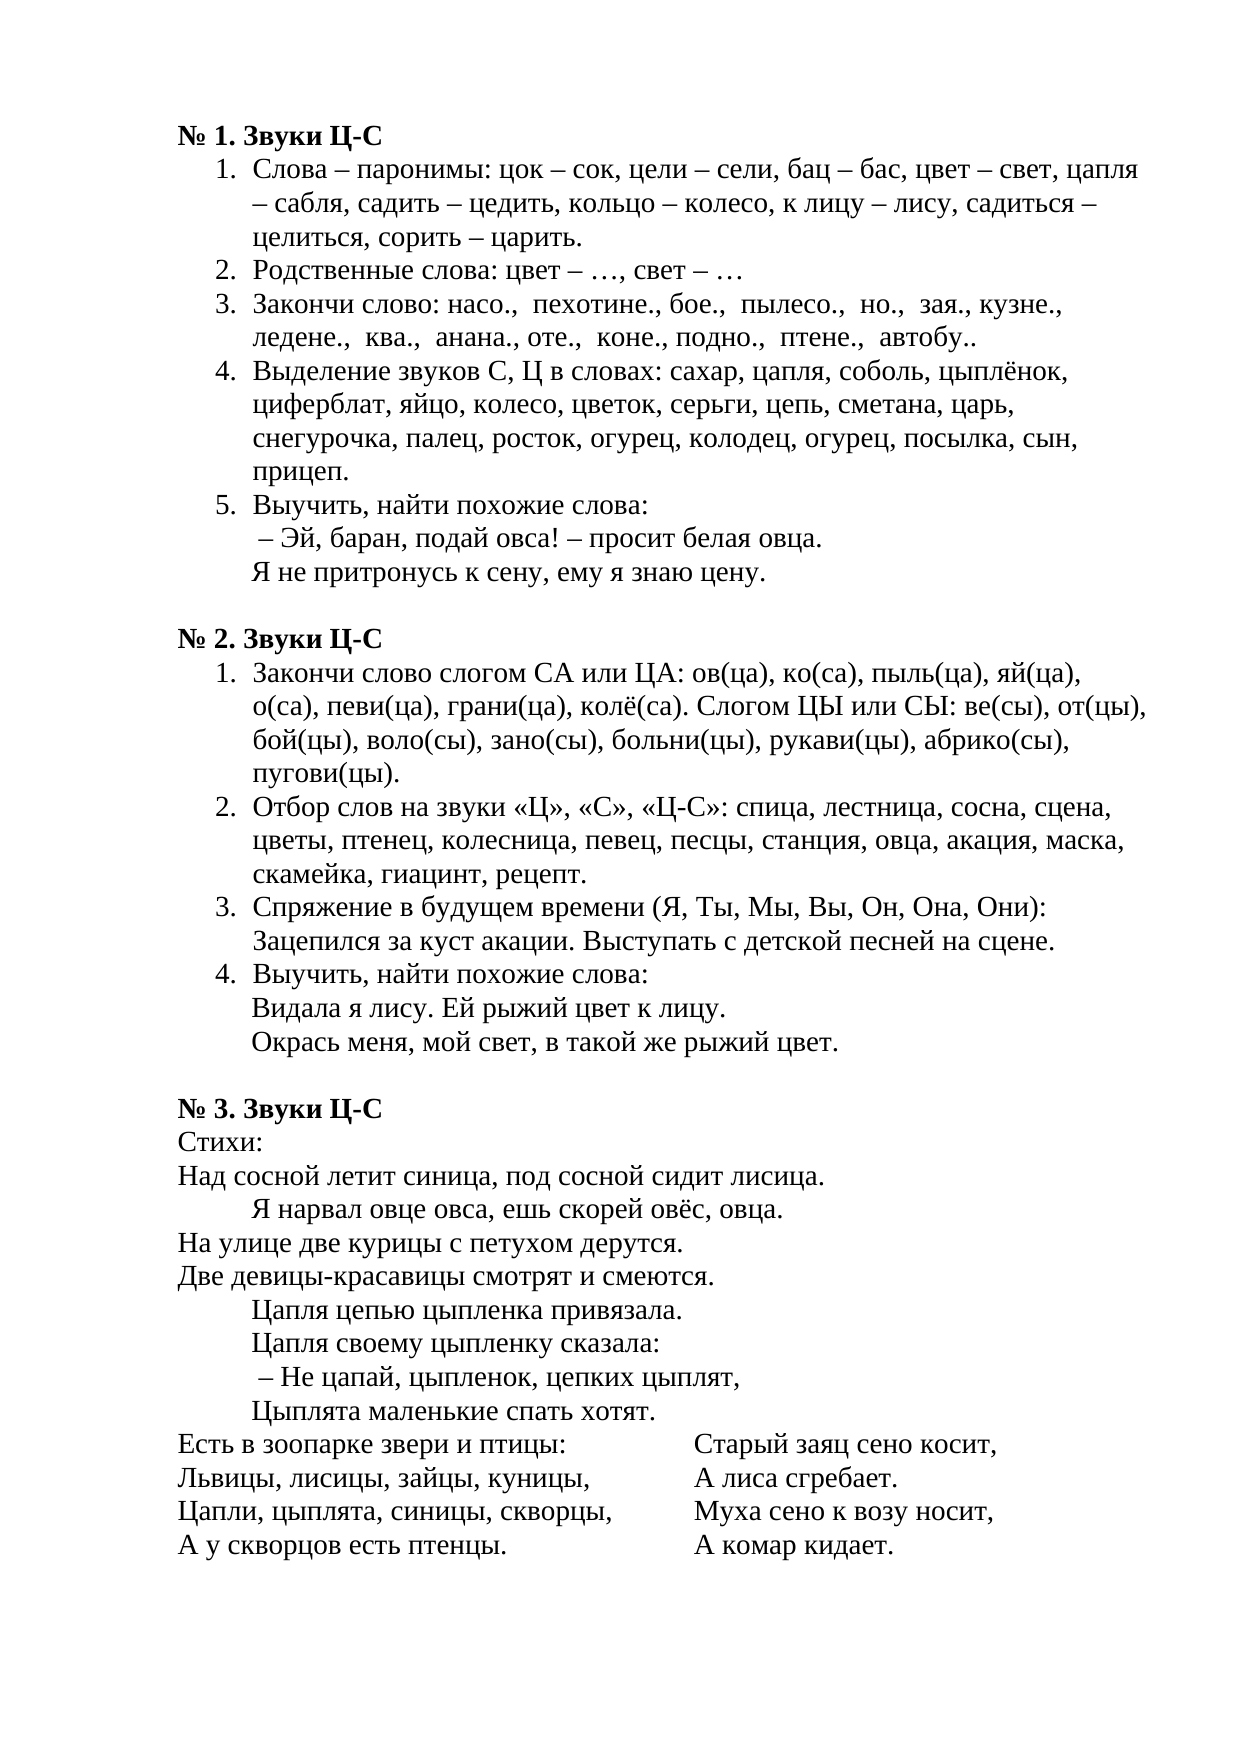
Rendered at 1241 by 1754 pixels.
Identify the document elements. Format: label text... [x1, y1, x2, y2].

text Стихи: [177, 1124, 1152, 1158]
list Выучить, найти похожие слова: [215, 957, 1152, 990]
list Выделение звуков С, Ц в словах: сахар, цапля, соболь, цыплёнок, циферблат, яйцо, колесо, цветок, серьги, цепь, сметана, царь, снегурочка, палец, росток, огурец, колодец, огурец, посылка, сын, прицеп. [215, 353, 1152, 487]
text Цапля цепью цыпленка привязала. [177, 1292, 1152, 1326]
text Я нарвал овце овса, ешь скорей овёс, овца. [177, 1191, 1152, 1225]
text Две девицы-красавицы смотрят и смеются. [177, 1258, 1152, 1292]
list Спряжение в будущем времени (Я, Ты, Мы, Вы, Он, Она, Они): Зацепился за куст акации. Выступать с детской песней на сцене. [215, 889, 1152, 957]
text № 3. Звуки Ц-С [177, 1091, 1152, 1124]
text Цыплята маленькие спать хотят. [177, 1393, 1152, 1426]
text Над сосной летит синица, под сосной сидит лисица. [177, 1158, 1152, 1191]
text – Не цапай, цыпленок, цепких цыплят, [177, 1359, 1152, 1393]
list Выучить, найти похожие слова: [215, 487, 1152, 521]
text – Эй, баран, подай овса! – просит белая овца. [251, 521, 1152, 554]
text № 2. Звуки Ц-С [177, 621, 1152, 655]
text Я не притронусь к сену, ему я знаю цену. [251, 554, 1152, 588]
text Львицы, лисицы, зайцы, куницы, А лиса сгребает. [177, 1460, 1152, 1493]
text № 1. Звуки Ц-С [177, 118, 1152, 152]
text Окрась меня, мой свет, в такой же рыжий цвет. [251, 1024, 1152, 1057]
text На улице две курицы с петухом дерутся. [177, 1225, 1152, 1258]
list Слова – паронимы: цок – сок, цели – сели, бац – бас, цвет – свет, цапля – сабля, садить – цедить, кольцо – колесо, к лицу – лису, садиться – целиться, сорить – царить. [215, 152, 1152, 252]
list Родственные слова: цвет – …, свет – … [215, 252, 1152, 286]
list Отбор слов на звуки «Ц», «С», «Ц-С»: спица, лестница, сосна, сцена, цветы, птенец, колесница, певец, песцы, станция, овца, акация, маска, скамейка, гиацинт, рецепт. [215, 789, 1152, 889]
list Закончи слово слогом СА или ЦА: ов(ца), ко(са), пыль(ца), яй(ца), о(са), певи(ца), грани(ца), колё(са). Слогом ЦЫ или СЫ: ве(сы), от(цы), бой(цы), воло(сы), зано(сы), больни(цы), рукави(цы), абрико(сы), пугови(цы). [215, 655, 1152, 789]
text Цапли, цыплята, синицы, скворцы, Муха сено к возу носит, [177, 1493, 1152, 1527]
list Закончи слово: насо., пехотине., бое., пылесо., но., зая., кузне., ледене., ква., анана., оте., коне., подно., птене., автобу.. [215, 286, 1152, 353]
text Цапля своему цыпленку сказала: [177, 1326, 1152, 1359]
text Есть в зоопарке звери и птицы: Старый заяц сено косит, [177, 1426, 1152, 1460]
text А у скворцов есть птенцы. А комар кидает. [177, 1527, 1152, 1560]
text Видала я лису. Ей рыжий цвет к лицу. [251, 990, 1152, 1024]
